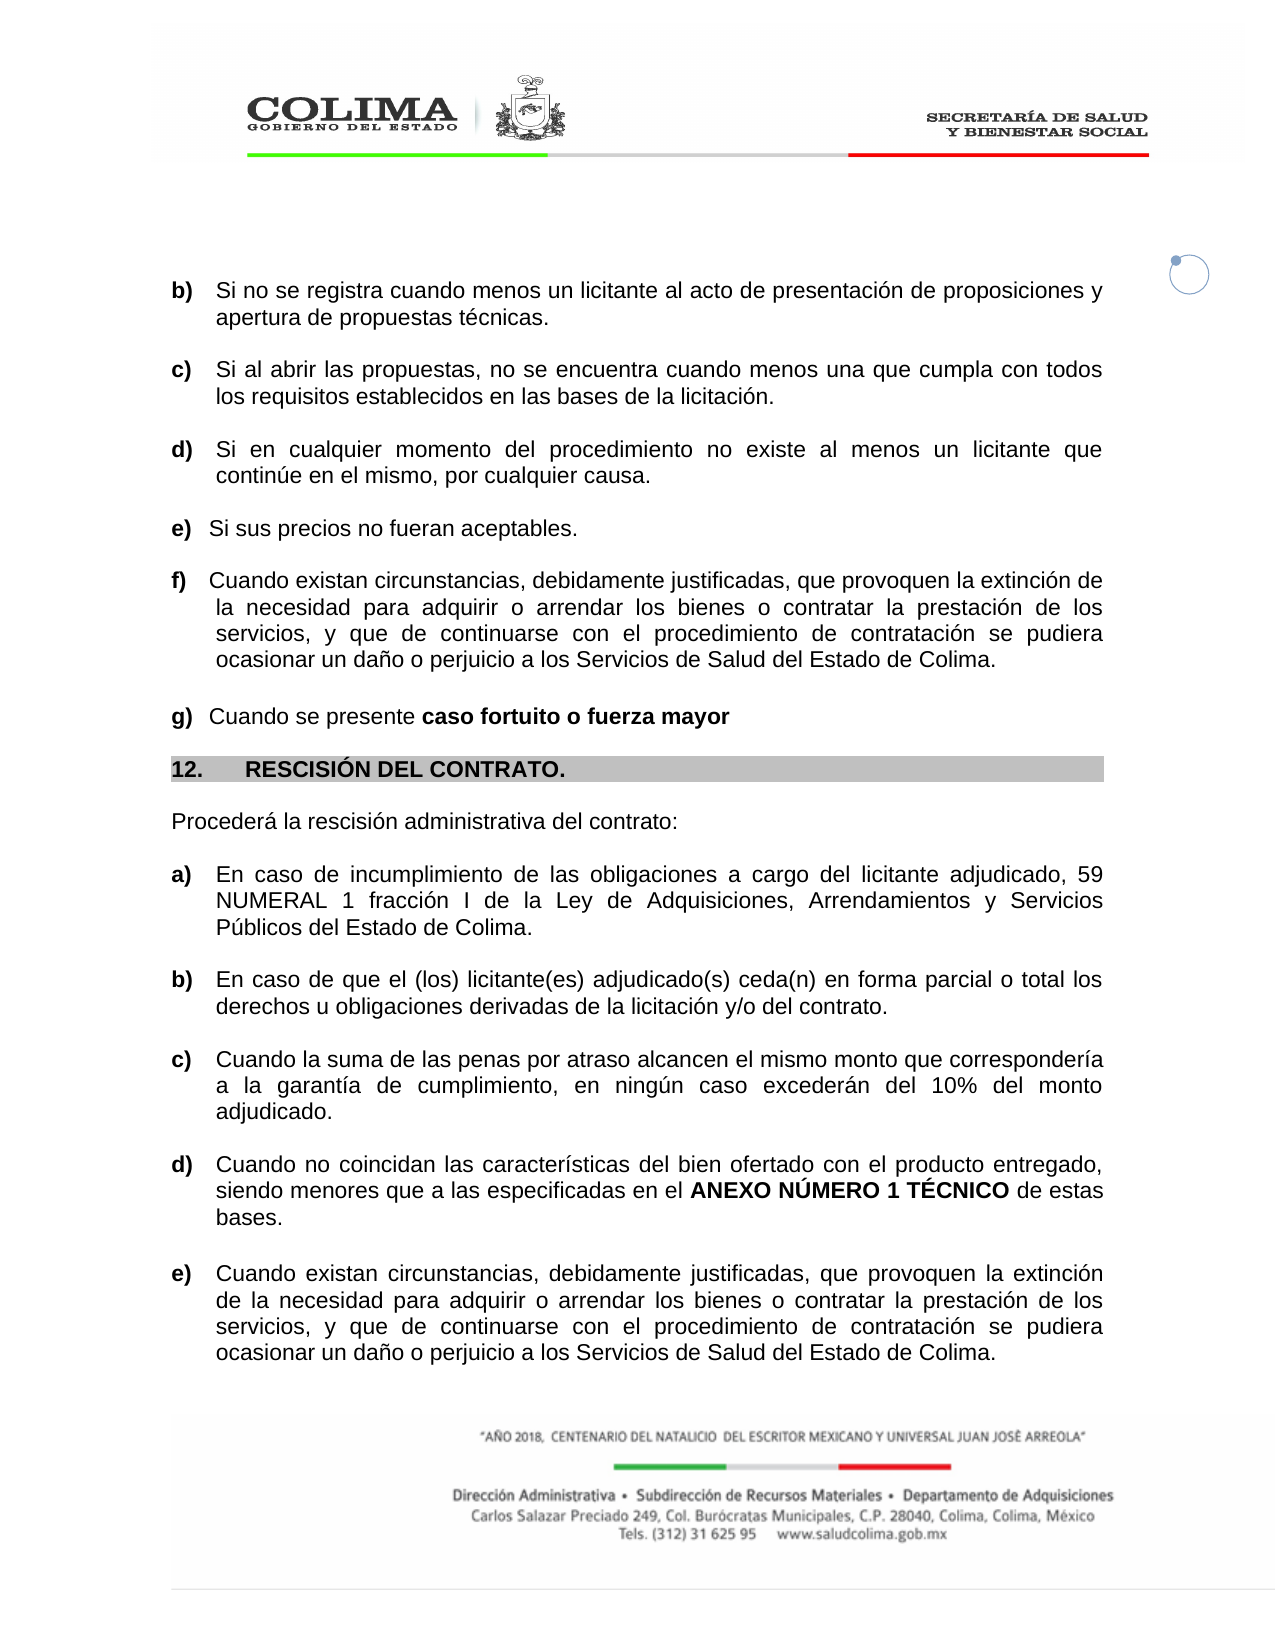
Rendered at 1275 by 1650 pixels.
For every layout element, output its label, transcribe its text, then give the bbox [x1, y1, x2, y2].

list Cuando existan circunstancias, debidamente justificadas, que provoquen la extinción de la necesidad para adquirir o arrendar los bienes o contratar la prestación de los servicios, y que de continuarse con el procedimiento de contratación se pudiera ocasionar un daño o perjuicio a los Servicios de Salud del Estado de Colima. [171, 567, 1104, 673]
list Cuando se presente caso fortuito o fuerza mayor [171, 703, 1104, 729]
picture [151, 23, 1245, 163]
text d) Si en cualquier momento del procedimiento no existe al menos un licitante que continúe en el mismo, por cualquier causa. [171, 436, 1104, 488]
list Cuando la suma de las penas por atraso alcancen el mismo monto que correspondería a la garantía de cumplimiento, en ningún caso excederán del 10% del monto adjudicado. [171, 1046, 1104, 1124]
text b) Si no se registra cuando menos un licitante al acto de presentación de proposiciones y apertura de propuestas técnicas. [171, 277, 1104, 330]
text Procederá la rescisión administrativa del contrato: [171, 808, 1104, 835]
list Si sus precios no fueran aceptables. [171, 514, 1104, 541]
text c) Si al abrir las propuestas, no se encuentra cuando menos una que cumpla con todos los requisitos establecidos en las bases de la licitación. [171, 356, 1104, 409]
list Cuando existan circunstancias, debidamente justificadas, que provoquen la extinción de la necesidad para adquirir o arrendar los bienes o contratar la prestación de los servicios, y que de continuarse con el procedimiento de contratación se pudiera ocasionar un daño o perjuicio a los Servicios de Salud del Estado de Colima. [171, 1260, 1104, 1366]
list En caso de que el (los) licitante(es) adjudicado(s) ceda(n) en forma parcial o total los derechos u obligaciones derivadas de la licitación y/o del contrato. [171, 966, 1104, 1019]
picture [171, 1414, 1275, 1591]
list Cuando no coincidan las características del bien ofertado con el producto entregado, siendo menores que a las especificadas en el ANEXO NÚMERO 1 TÉCNICO de estas bases. [171, 1151, 1104, 1230]
list En caso de incumplimiento de las obligaciones a cargo del licitante adjudicado, 59 NUMERAL 1 fracción I de la Ley de Adquisiciones, Arrendamientos y Servicios Públicos del Estado de Colima. [171, 861, 1104, 940]
text 12. RESCISIÓN DEL CONTRATO. [171, 756, 1104, 782]
